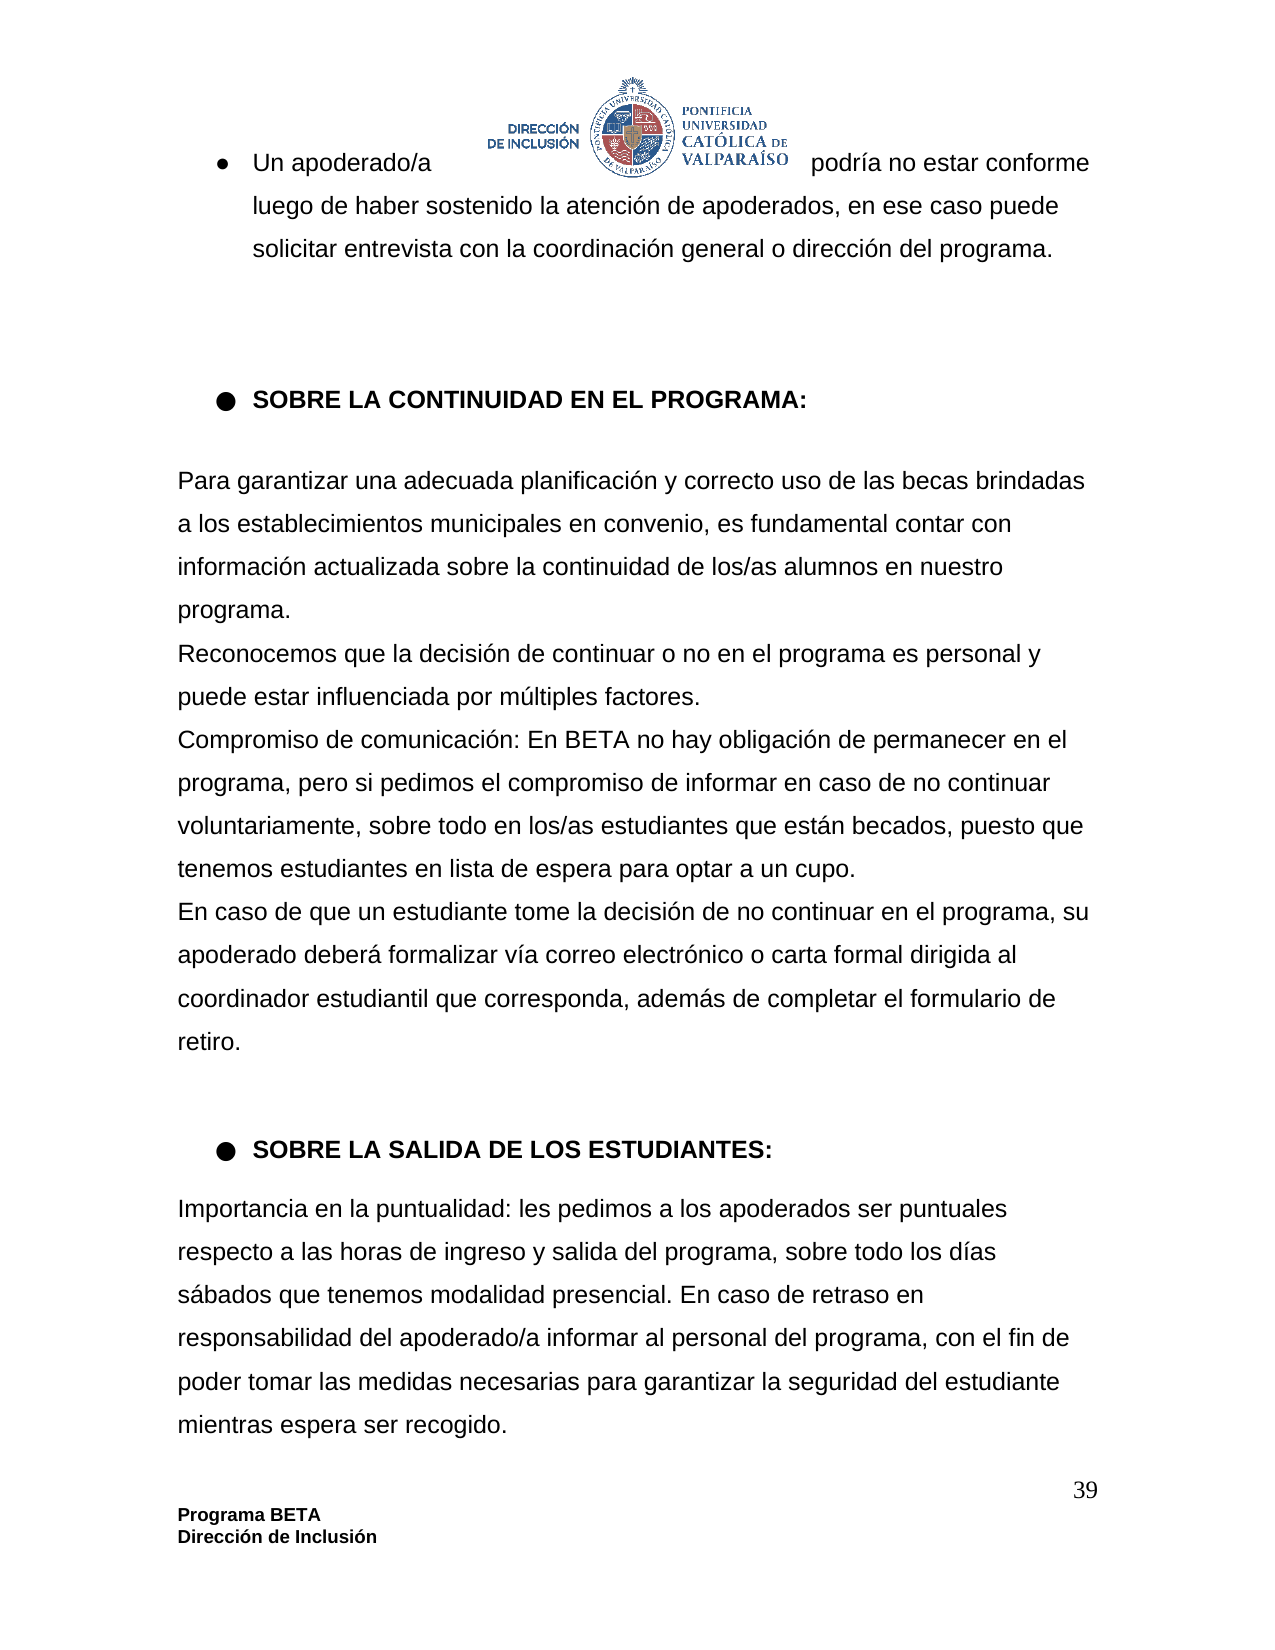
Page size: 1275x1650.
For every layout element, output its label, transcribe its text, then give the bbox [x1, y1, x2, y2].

picture [483, 73, 792, 148]
list Un apoderado/a podría no estar conforme luego de haber sostenido la atención de apoderados, en ese caso puede solicitar entrevista con la coordinación general o dirección del programa. [215, 148, 1098, 263]
text Para garantizar una adecuada planificación y correcto uso de las becas brindadas a los establecimientos municipales en convenio, es fundamental contar con información actualizada sobre la continuidad de los/as alumnos en nuestro programa. [177, 466, 1098, 624]
text Reconocemos que la decisión de continuar o no en el programa es personal y puede estar influenciada por múltiples factores. [177, 638, 1098, 710]
subtitle SOBRE LA SALIDA DE LOS ESTUDIANTES: [215, 1121, 1098, 1172]
text Compromiso de comunicación: En BETA no hay obligación de permanecer en el programa, pero si pedimos el compromiso de informar en caso de no continuar voluntariamente, sobre todo en los/as estudiantes que están becados, puesto que tenemos estudiantes en lista de espera para optar a un cupo. [177, 725, 1098, 883]
text En caso de que un estudiante tome la decisión de no continuar en el programa, su apoderado deberá formalizar vía correo electrónico o carta formal dirigida al coordinador estudiantil que corresponda, además de completar el formulario de retiro. [177, 897, 1098, 1055]
text Importancia en la puntualidad: les pedimos a los apoderados ser puntuales respecto a las horas de ingreso y salida del programa, sobre todo los días sábados que tenemos modalidad presencial. En caso de retraso en responsabilidad del apoderado/a informar al personal del programa, con el fin de poder tomar las medidas necesarias para garantizar la seguridad del estudiante mientras espera ser recogido. [177, 1194, 1098, 1438]
subtitle SOBRE LA CONTINUIDAD EN EL PROGRAMA: [215, 372, 1098, 423]
